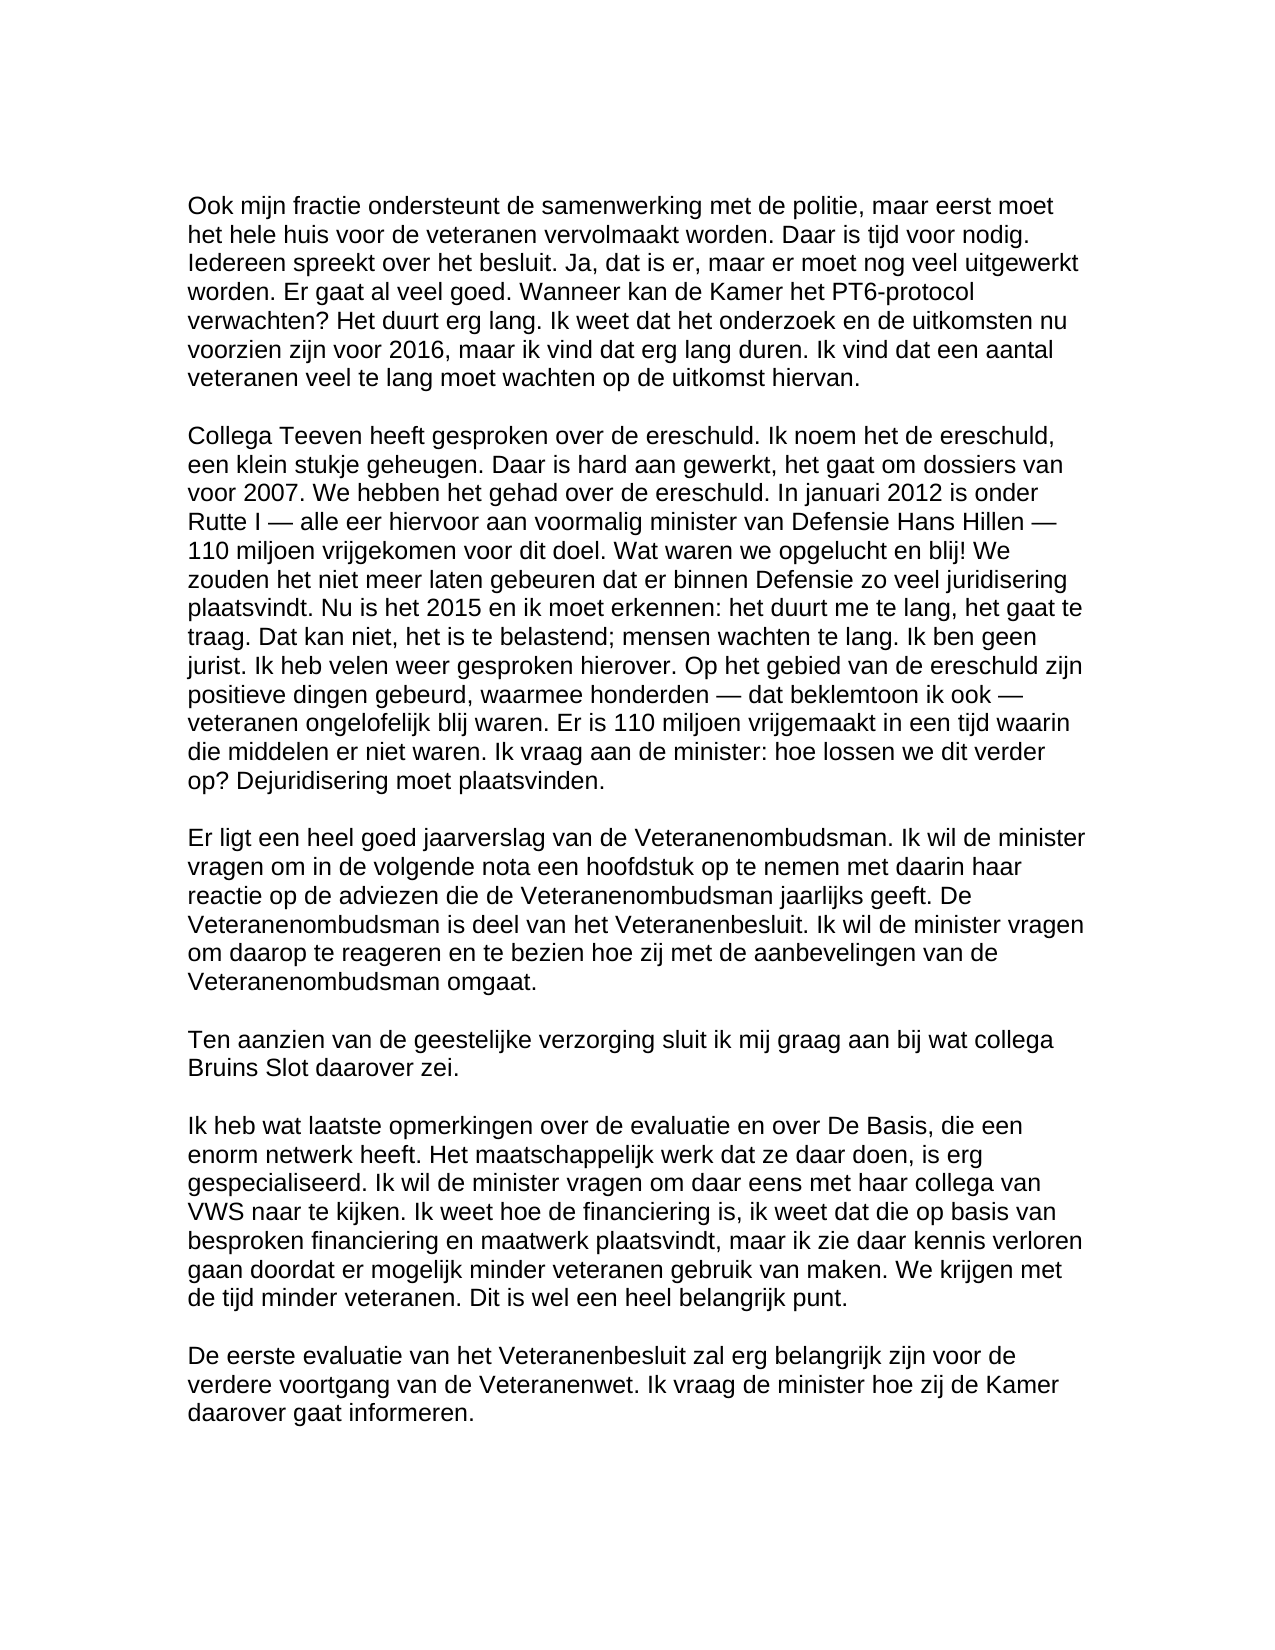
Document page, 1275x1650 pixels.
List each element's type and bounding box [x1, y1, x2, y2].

text [187, 162, 1087, 1427]
